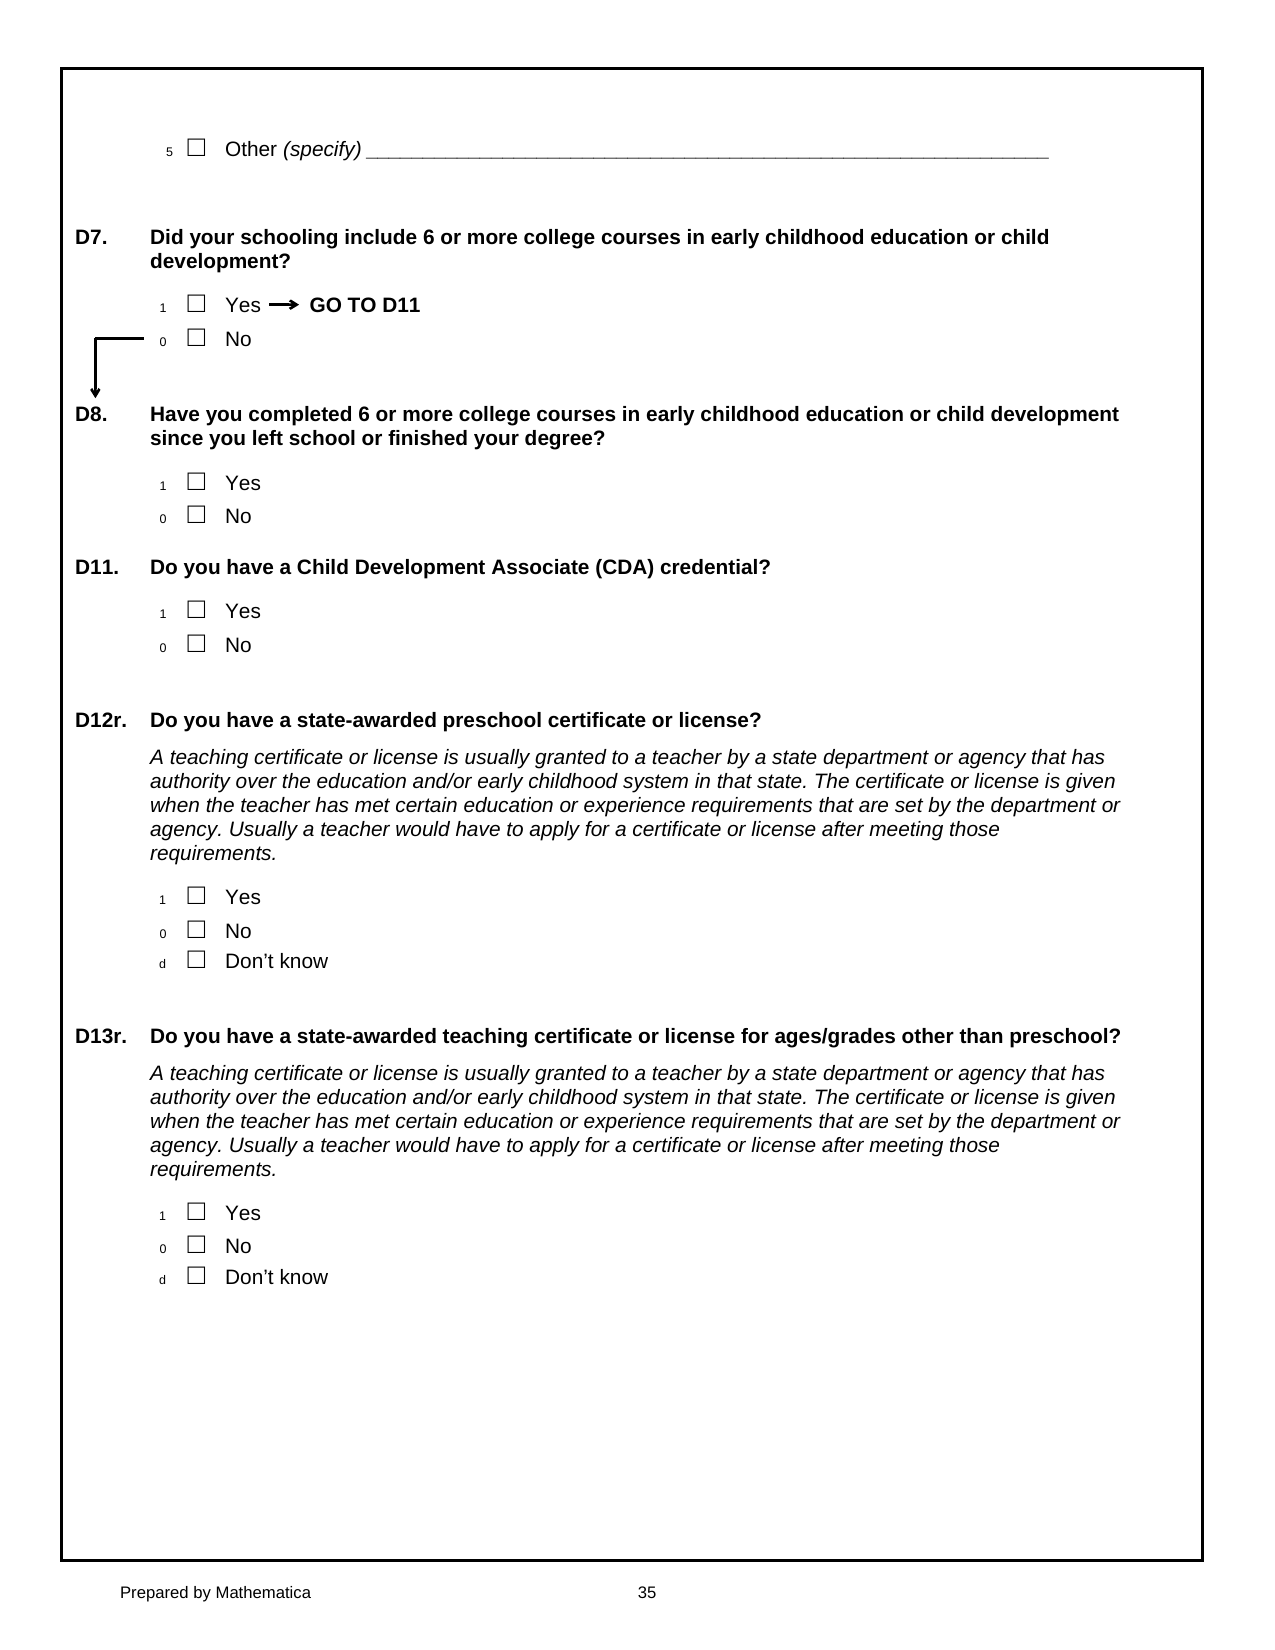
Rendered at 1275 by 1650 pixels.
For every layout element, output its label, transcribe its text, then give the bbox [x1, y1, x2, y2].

text d □ Don’t know [159, 944, 1200, 974]
text 1 □ Yes [159, 877, 1125, 911]
text d □ Don’t know [159, 1260, 1200, 1290]
text 0 □ No [159, 496, 1125, 530]
text D13r. Do you have a state-awarded teaching certificate or license for ages/grades other than preschool? [75, 1024, 1162, 1048]
text 1 □ Yes [159, 1193, 1125, 1227]
text D12r. Do you have a state-awarded preschool certificate or license? [75, 708, 1162, 732]
text 1 □ Yes [159, 463, 1125, 496]
text 5 □ Other (specify) [159, 129, 1200, 162]
text 0 □ No [159, 1227, 1125, 1260]
text 0 □ No [159, 625, 1125, 658]
text D8. Have you completed 6 or more college courses in early childhood education or child development since you left school or finished your degree? [75, 402, 1162, 450]
text D7. Did your schooling include 6 or more college courses in early childhood education or child development? [75, 225, 1162, 273]
text D11. Do you have a Child Development Associate (CDA) credential? [75, 555, 1162, 579]
text 1 □ Yes GO TO D11 [159, 285, 1125, 319]
text 0 □ No [159, 319, 1125, 352]
text A teaching certificate or license is usually granted to a teacher by a state department or agency that has authority over the education and/or early childhood system in that state. The certificate or license is given when the teacher has met certain education or experience requirements that are set by the department or agency. Usually a teacher would have to apply for a certificate or license after meeting those requirements. [150, 745, 1125, 864]
text 1 □ Yes [159, 591, 1125, 625]
text 0 □ No [159, 911, 1125, 944]
text A teaching certificate or license is usually granted to a teacher by a state department or agency that has authority over the education and/or early childhood system in that state. The certificate or license is given when the teacher has met certain education or experience requirements that are set by the department or agency. Usually a teacher would have to apply for a certificate or license after meeting those requirements. [150, 1061, 1125, 1181]
